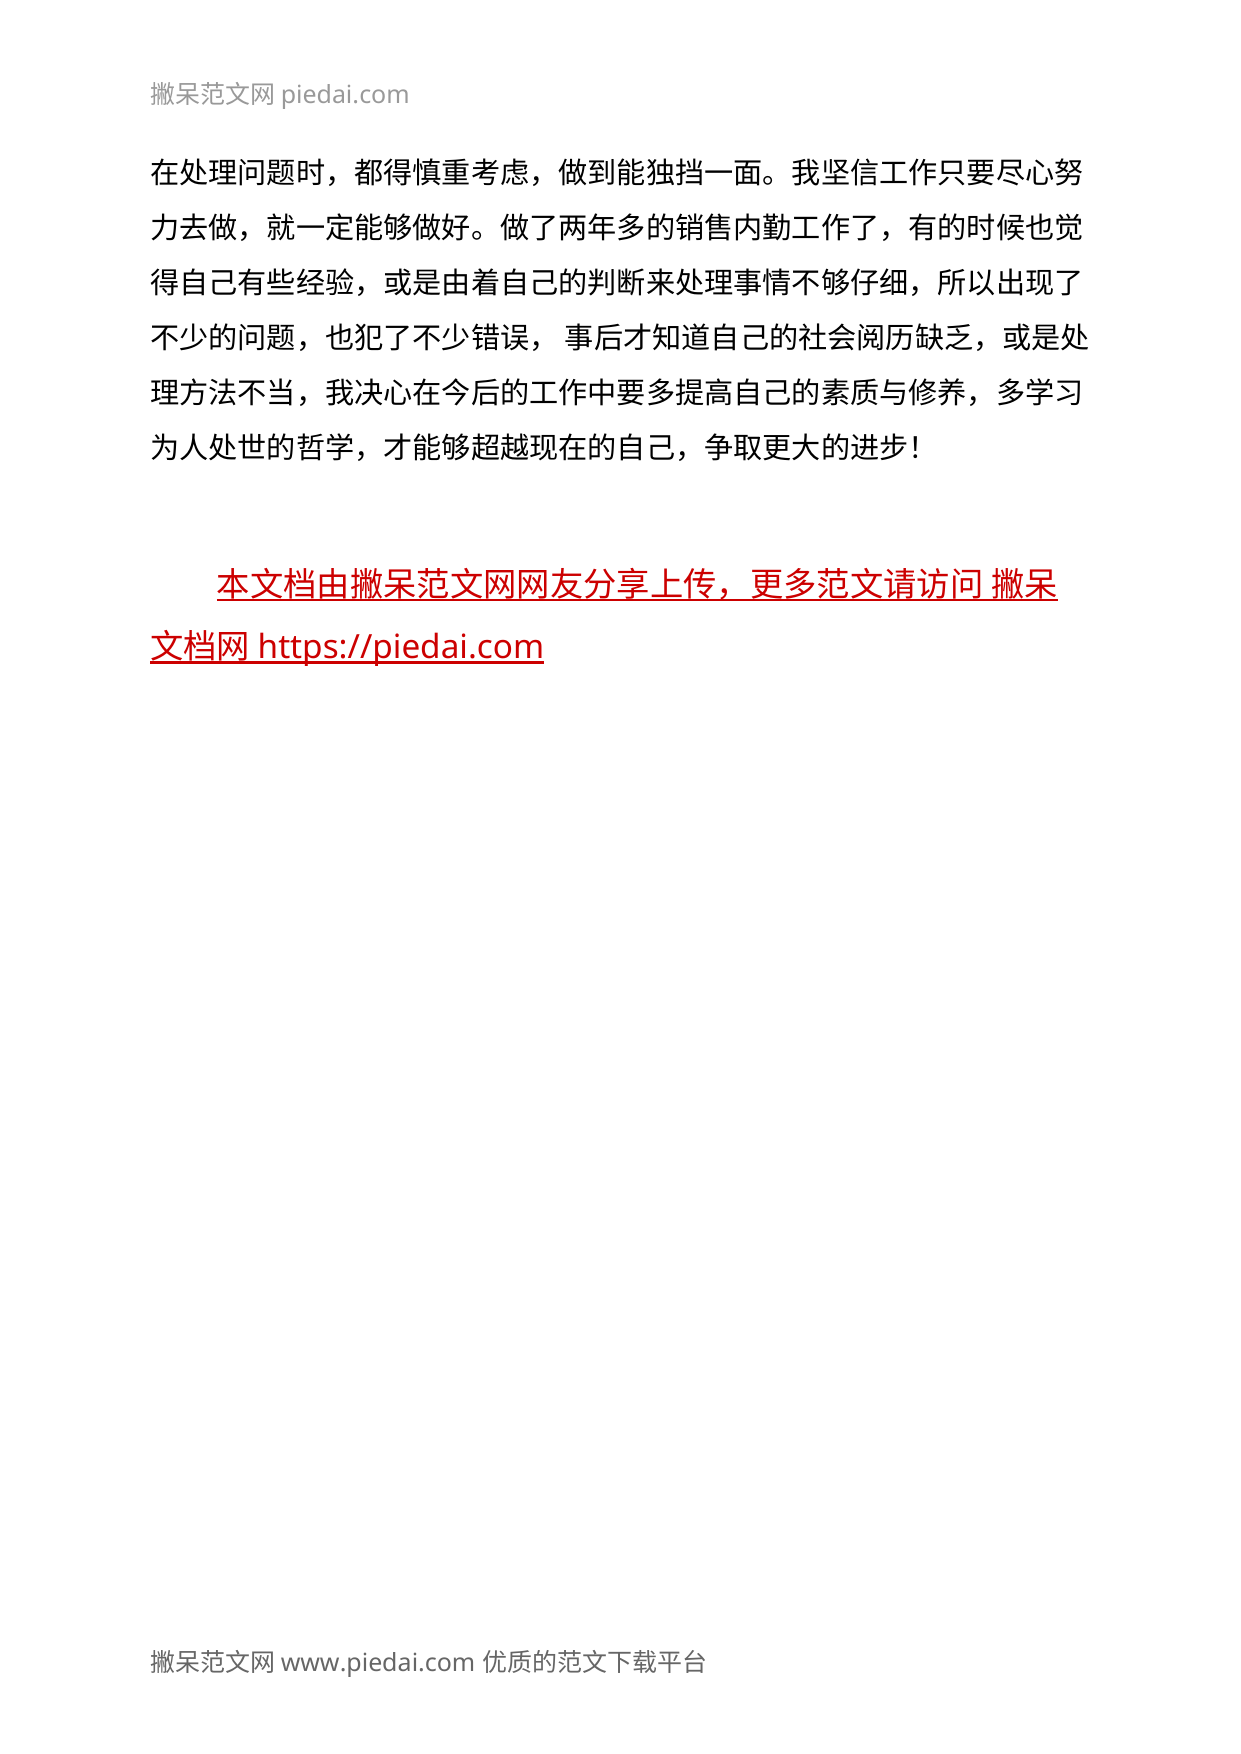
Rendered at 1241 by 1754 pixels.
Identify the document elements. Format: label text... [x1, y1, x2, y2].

text 本文档由撇呆范文网网友分享上传，更多范文请访问 撇呆文档网 https://piedai.com [150, 557, 1090, 668]
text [150, 150, 1090, 467]
